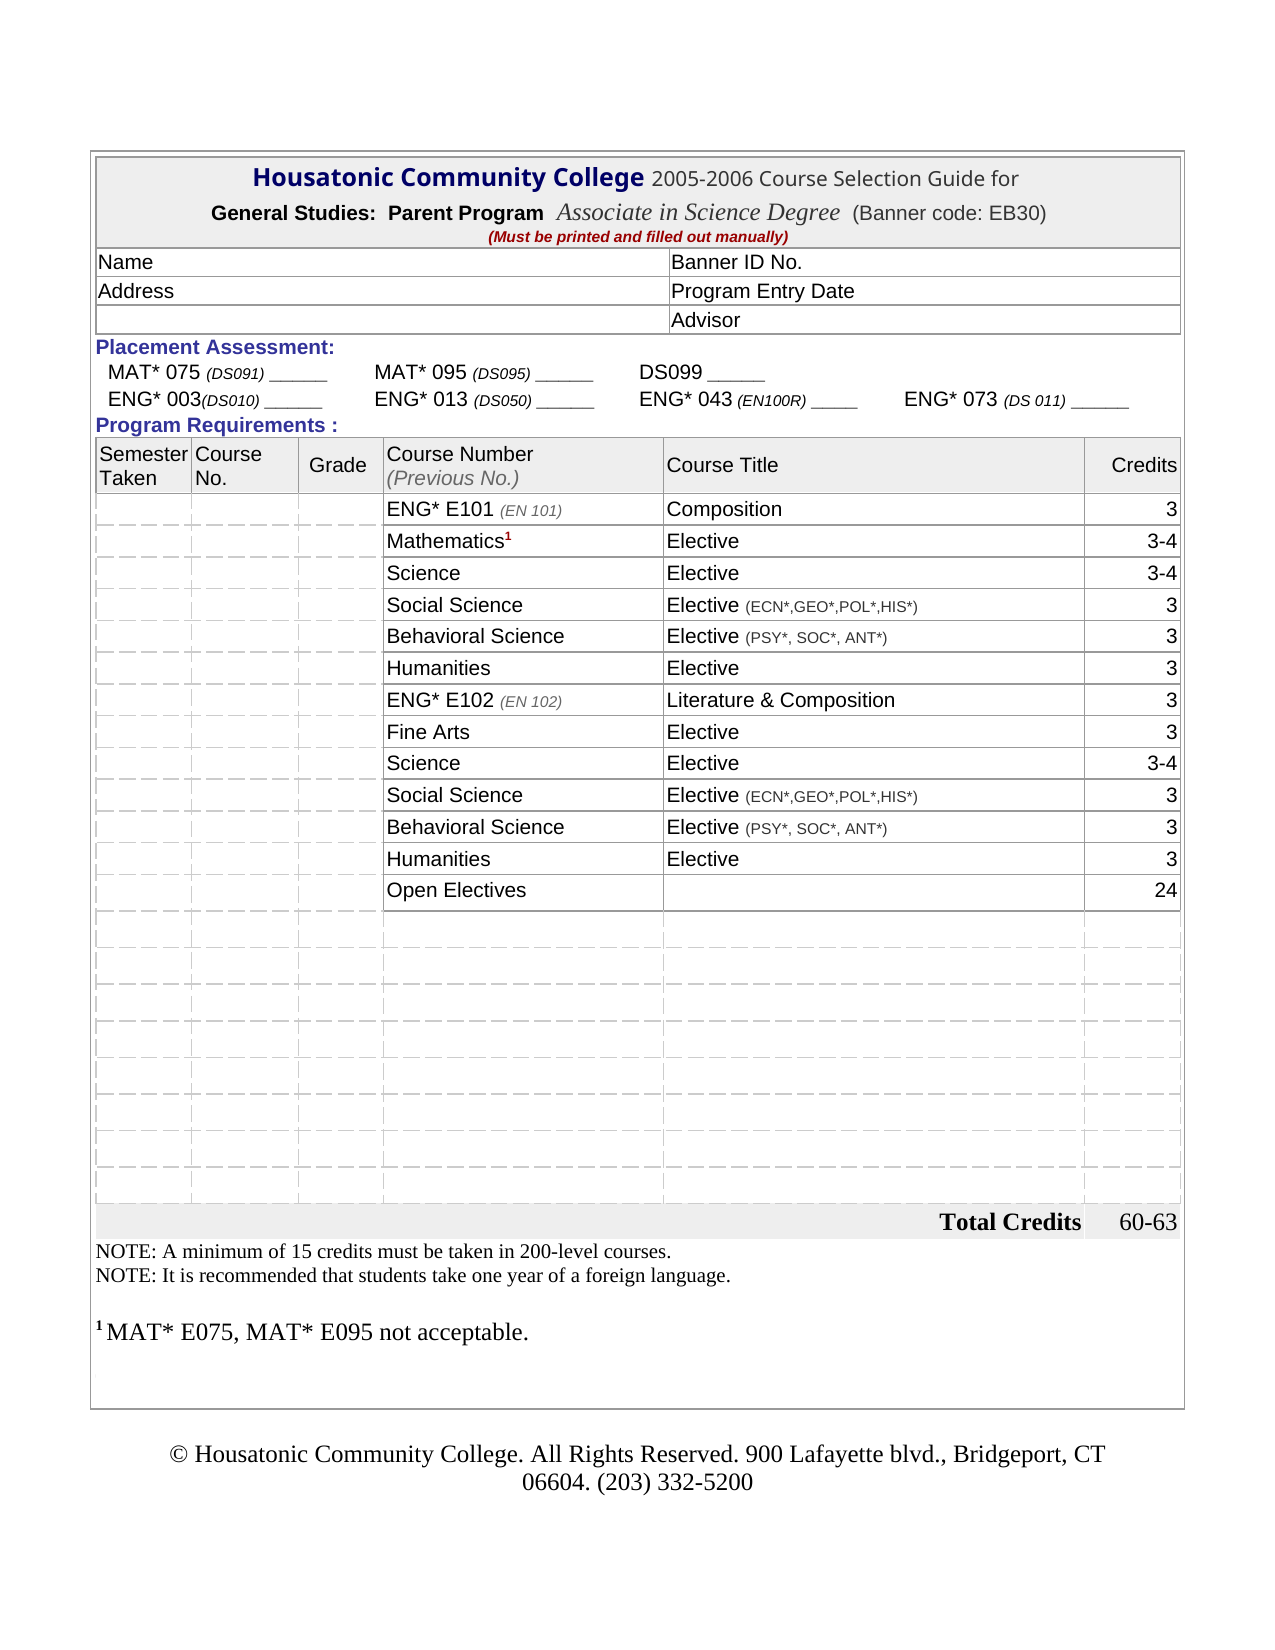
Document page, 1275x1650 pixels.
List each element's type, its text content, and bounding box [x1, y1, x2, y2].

table_header Placement Assessment: Program Requirements : NOTE: A minimum of 15 credits must be taken in 200-level courses. NOTE: It is recommended that students take one year of a foreign language. 1 MAT* E075, MAT* E095 not acceptable. [91, 152, 1184, 1408]
text © Housatonic Community College. All Rights Reserved. 900 Lafayette blvd., Bridgeport, CT 06604. (203) 332-5200 [150, 1439, 1125, 1496]
